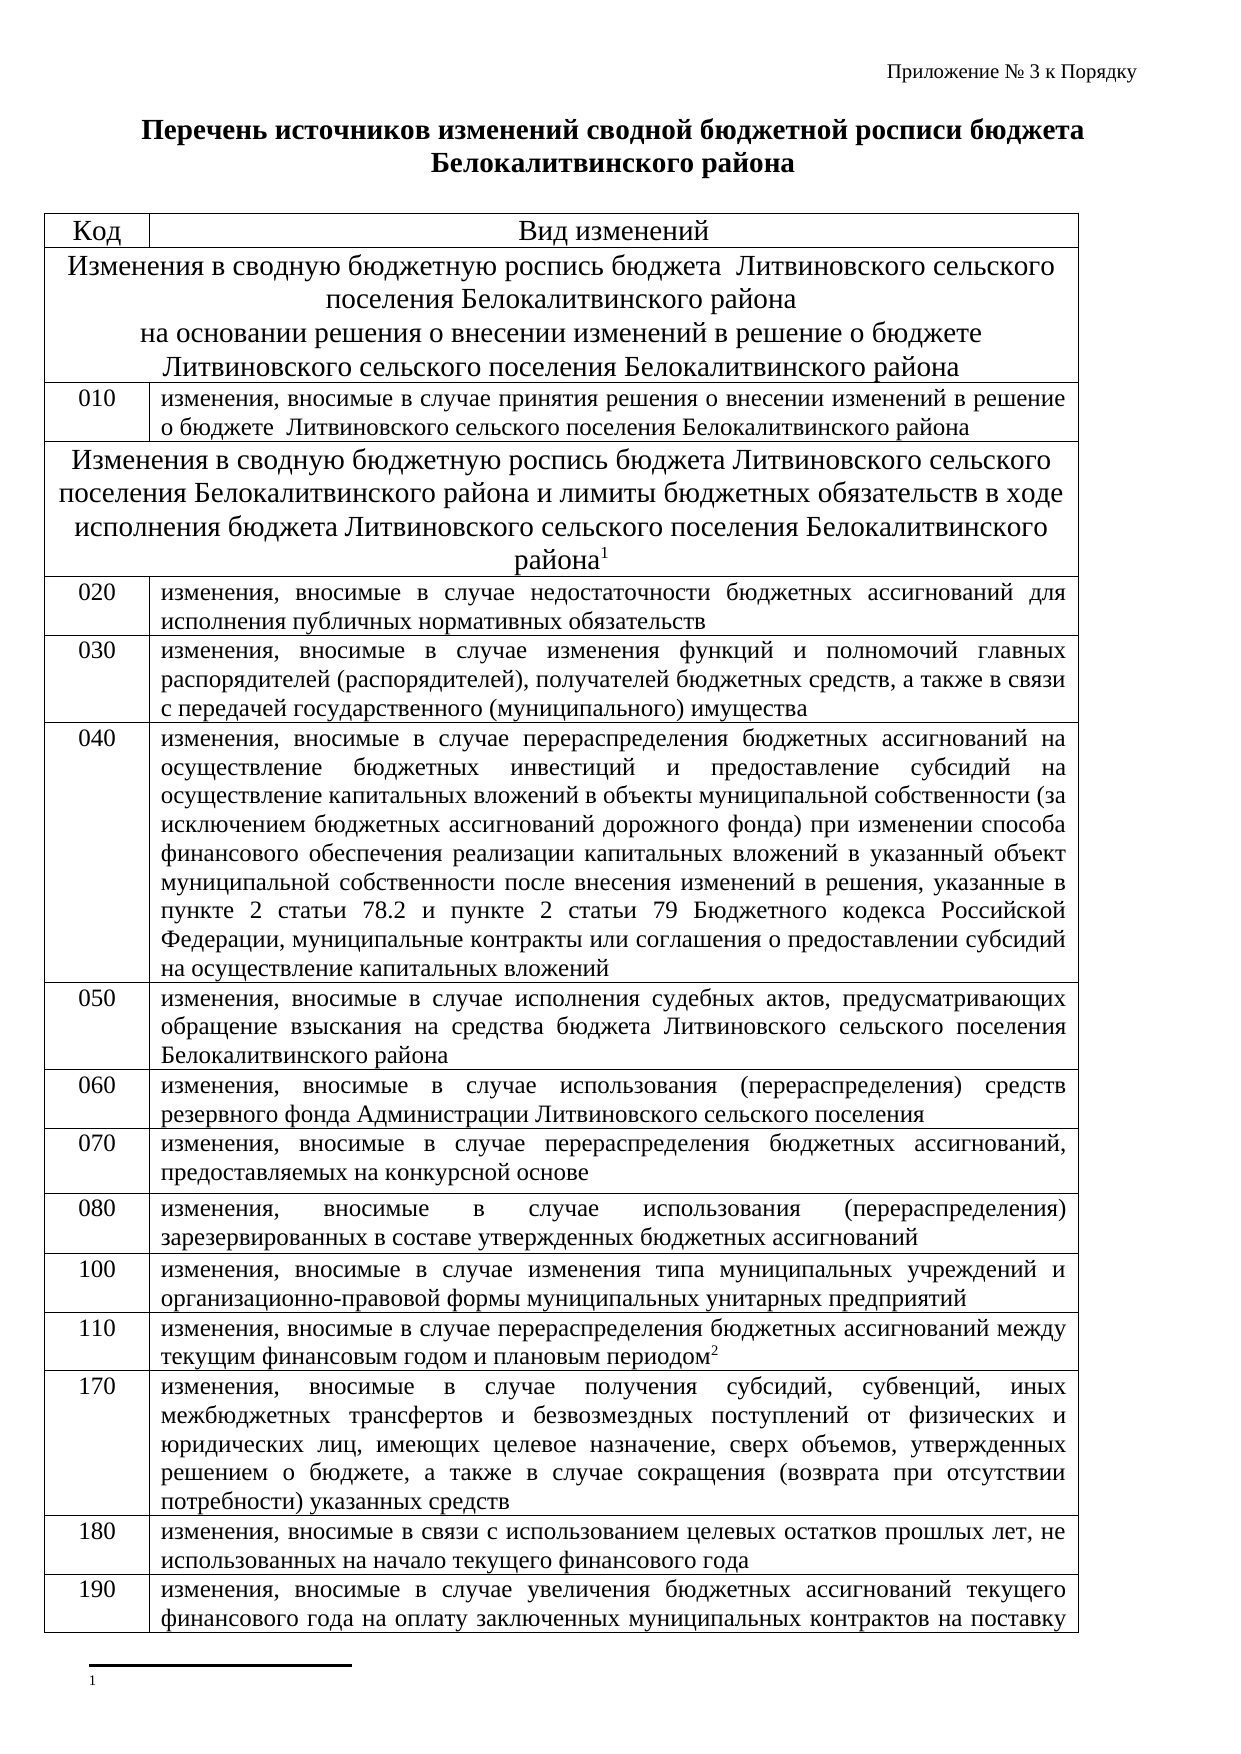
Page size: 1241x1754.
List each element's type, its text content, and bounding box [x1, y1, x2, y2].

table_cell изменения, вносимые в связи с использованием целевых остатков прошлых лет, не использованных на начало текущего финансового года [150, 1516, 1078, 1573]
table_cell изменения, вносимые в случае изменения типа муниципальных учреждений и организационно-правовой формы муниципальных унитарных предприятий [150, 1254, 1078, 1312]
table_cell изменения, вносимые в случае перераспределения бюджетных ассигнований, предоставляемых на конкурсной основе [150, 1129, 1078, 1192]
table_cell изменения, вносимые в случае получения субсидий, субвенций, иных межбюджетных трансфертов и безвозмездных поступлений от физических и юридических лиц, имеющих целевое назначение, сверх объемов, утвержденных решением о бюджете, а также в случае сокращения (возврата при отсутствии потребности) указанных средств [150, 1371, 1078, 1515]
table_cell 040 [45, 723, 149, 982]
table_cell 110 [45, 1313, 149, 1370]
table_cell изменения, вносимые в случае использования (перераспределения) средств резервного фонда Администрации Литвиновского сельского поселения [150, 1070, 1078, 1127]
table_cell 030 [45, 636, 149, 722]
table_cell изменения, вносимые в случае изменения функций и полномочий главных распорядителей (распорядителей), получателей бюджетных средств, а также в связи с передачей государственного (муниципального) имущества [150, 636, 1078, 722]
table_cell 010 [45, 383, 149, 441]
table_cell изменения, вносимые в случае недостаточности бюджетных ассигнований для исполнения публичных нормативных обязательств [150, 577, 1078, 634]
table_cell изменения, вносимые в случае принятия решения о внесении изменений в решение о бюджете Литвиновского сельского поселения Белокалитвинского района [150, 383, 1078, 441]
table_cell изменения, вносимые в случае использования (перераспределения) зарезервированных в составе утвержденных бюджетных ассигнований [150, 1194, 1078, 1253]
table_cell Изменения в сводную бюджетную роспись бюджета Литвиновского сельского поселения Белокалитвинского района и лимиты бюджетных обязательств в ходе исполнения бюджета Литвиновского сельского поселения Белокалитвинского района [45, 442, 1078, 576]
table_header Вид изменений [150, 214, 1078, 247]
table_cell 190 [45, 1575, 149, 1632]
table_cell 180 [45, 1516, 149, 1573]
table_cell 100 [45, 1254, 149, 1312]
table_cell изменения, вносимые в случае перераспределения бюджетных ассигнований на осуществление бюджетных инвестиций и предоставление субсидий на осуществление капитальных вложений в объекты муниципальной собственности (за исключением бюджетных ассигнований дорожного фонда) при изменении способа финансового обеспечения реализации капитальных вложений в указанный объект муниципальной собственности после внесения изменений в решения, указанные в пункте 2 статьи 78.2 и пункте 2 статьи 79 Бюджетного кодекса Российской Федерации, муниципальные контракты или соглашения о предоставлении субсидий на осуществление капитальных вложений [150, 723, 1078, 982]
table_cell 060 [45, 1070, 149, 1127]
text Приложение № 3 к Порядку [595, 59, 1137, 83]
table_cell 050 [45, 983, 149, 1069]
table_cell 080 [45, 1194, 149, 1253]
table_cell 070 [45, 1129, 149, 1192]
table_cell Изменения в сводную бюджетную роспись бюджета Литвиновского сельского поселения Белокалитвинского района на основании решения о внесении изменений в решение о бюджете Литвиновского сельского поселения Белокалитвинского района [45, 248, 1078, 382]
table_header Код [45, 214, 149, 247]
table_cell изменения, вносимые в случае перераспределения бюджетных ассигнований между текущим финансовым годом и плановым периодом2 [150, 1313, 1078, 1370]
table_cell 170 [45, 1371, 149, 1515]
text Перечень источников изменений сводной бюджетной росписи бюджета Белокалитвинского района [89, 112, 1137, 179]
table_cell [150, 1575, 1078, 1632]
table_cell 020 [45, 577, 149, 634]
table_cell изменения, вносимые в случае исполнения судебных актов, предусматривающих обращение взыскания на средства бюджета Литвиновского сельского поселения Белокалитвинского района [150, 983, 1078, 1069]
